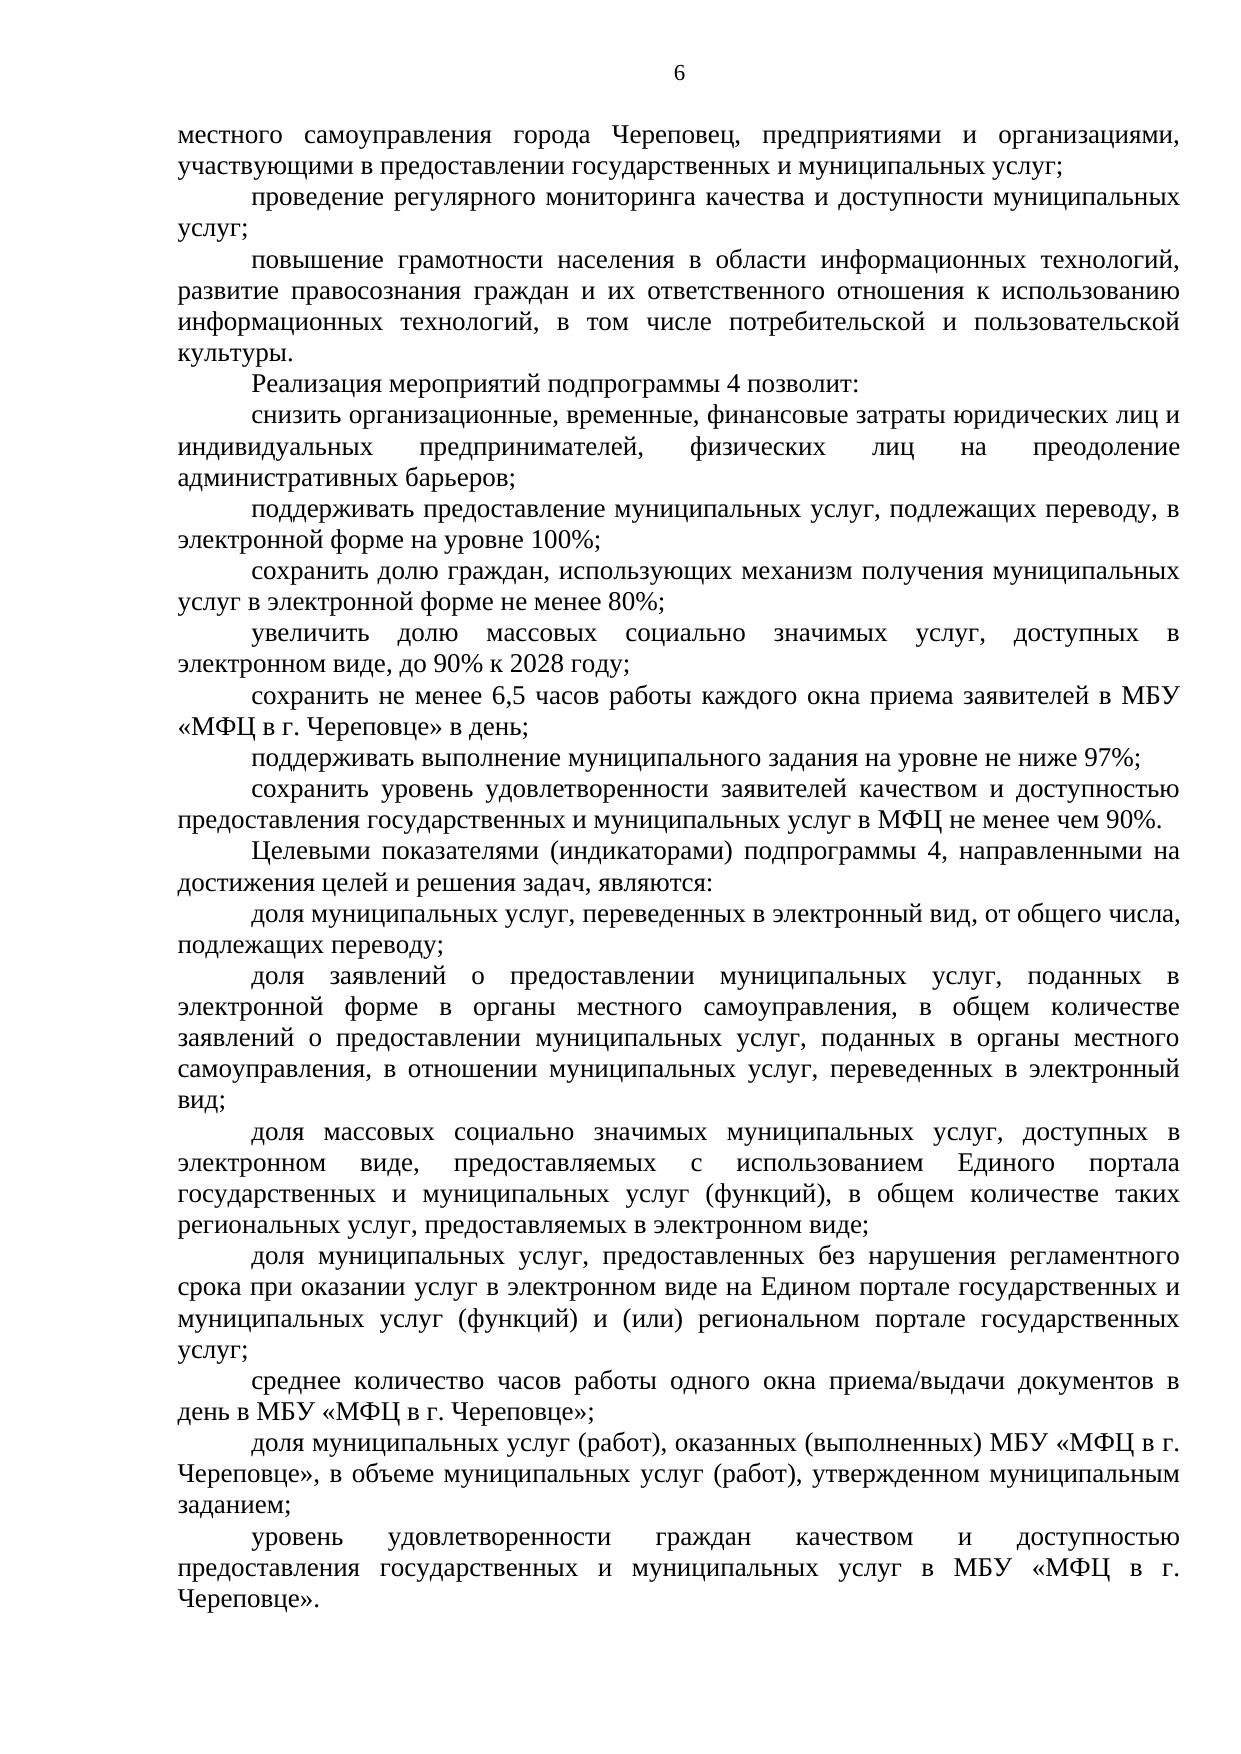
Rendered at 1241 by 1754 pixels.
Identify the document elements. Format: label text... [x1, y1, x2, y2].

text уровень удовлетворенности граждан качеством и доступностью предоставления государственных и муниципальных услуг в МБУ «МФЦ в г. Череповце». [177, 1520, 1181, 1613]
text доля заявлений о предоставлении муниципальных услуг, поданных в электронной форме в органы местного самоуправления, в общем количестве заявлений о предоставлении муниципальных услуг, поданных в органы местного самоуправления, в отношении муниципальных услуг, переведенных в электронный вид; [177, 959, 1181, 1115]
text доля муниципальных услуг, предоставленных без нарушения регламентного срока при оказании услуг в электронном виде на Едином портале государственных и муниципальных услуг (функций) и (или) региональном портале государственных услуг; [177, 1239, 1181, 1364]
text сохранить долю граждан, использующих механизм получения муниципальных услуг в электронной форме не менее 80%; [177, 554, 1181, 616]
text повышение грамотности населения в области информационных технологий, развитие правосознания граждан и их ответственного отношения к использованию информационных технологий, в том числе потребительской и пользовательской культуры. [177, 243, 1181, 367]
text снизить организационные, временные, финансовые затраты юридических лиц и индивидуальных предпринимателей, физических лиц на преодоление административных барьеров; [177, 398, 1181, 492]
text сохранить не менее 6,5 часов работы каждого окна приема заявителей в МБУ «МФЦ в г. Череповце» в день; [177, 679, 1181, 741]
text сохранить уровень удовлетворенности заявителей качеством и доступностью предоставления государственных и муниципальных услуг в МФЦ не менее чем 90%. [177, 772, 1181, 834]
text доля муниципальных услуг, переведенных в электронный вид, от общего числа, подлежащих переводу; [177, 897, 1181, 959]
text Реализация мероприятий подпрограммы 4 позволит: [177, 367, 1181, 398]
text поддерживать выполнение муниципального задания на уровне не ниже 97%; [177, 741, 1181, 772]
text Целевыми показателями (индикаторами) подпрограммы 4, направленными на достижения целей и решения задач, являются: [177, 834, 1181, 897]
text поддерживать предоставление муниципальных услуг, подлежащих переводу, в электронной форме на уровне 100%; [177, 492, 1181, 554]
text среднее количество часов работы одного окна приема/выдачи документов в день в МБУ «МФЦ в г. Череповце»; [177, 1364, 1181, 1426]
text доля муниципальных услуг (работ), оказанных (выполненных) МБУ «МФЦ в г. Череповце», в объеме муниципальных услуг (работ), утвержденном муниципальным заданием; [177, 1426, 1181, 1520]
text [177, 118, 1181, 180]
text проведение регулярного мониторинга качества и доступности муниципальных услуг; [177, 180, 1181, 243]
text увеличить долю массовых социально значимых услуг, доступных в электронном виде, до 90% к 2028 году; [177, 616, 1181, 679]
text доля массовых социально значимых муниципальных услуг, доступных в электронном виде, предоставляемых с использованием Единого портала государственных и муниципальных услуг (функций), в общем количестве таких региональных услуг, предоставляемых в электронном виде; [177, 1115, 1181, 1239]
